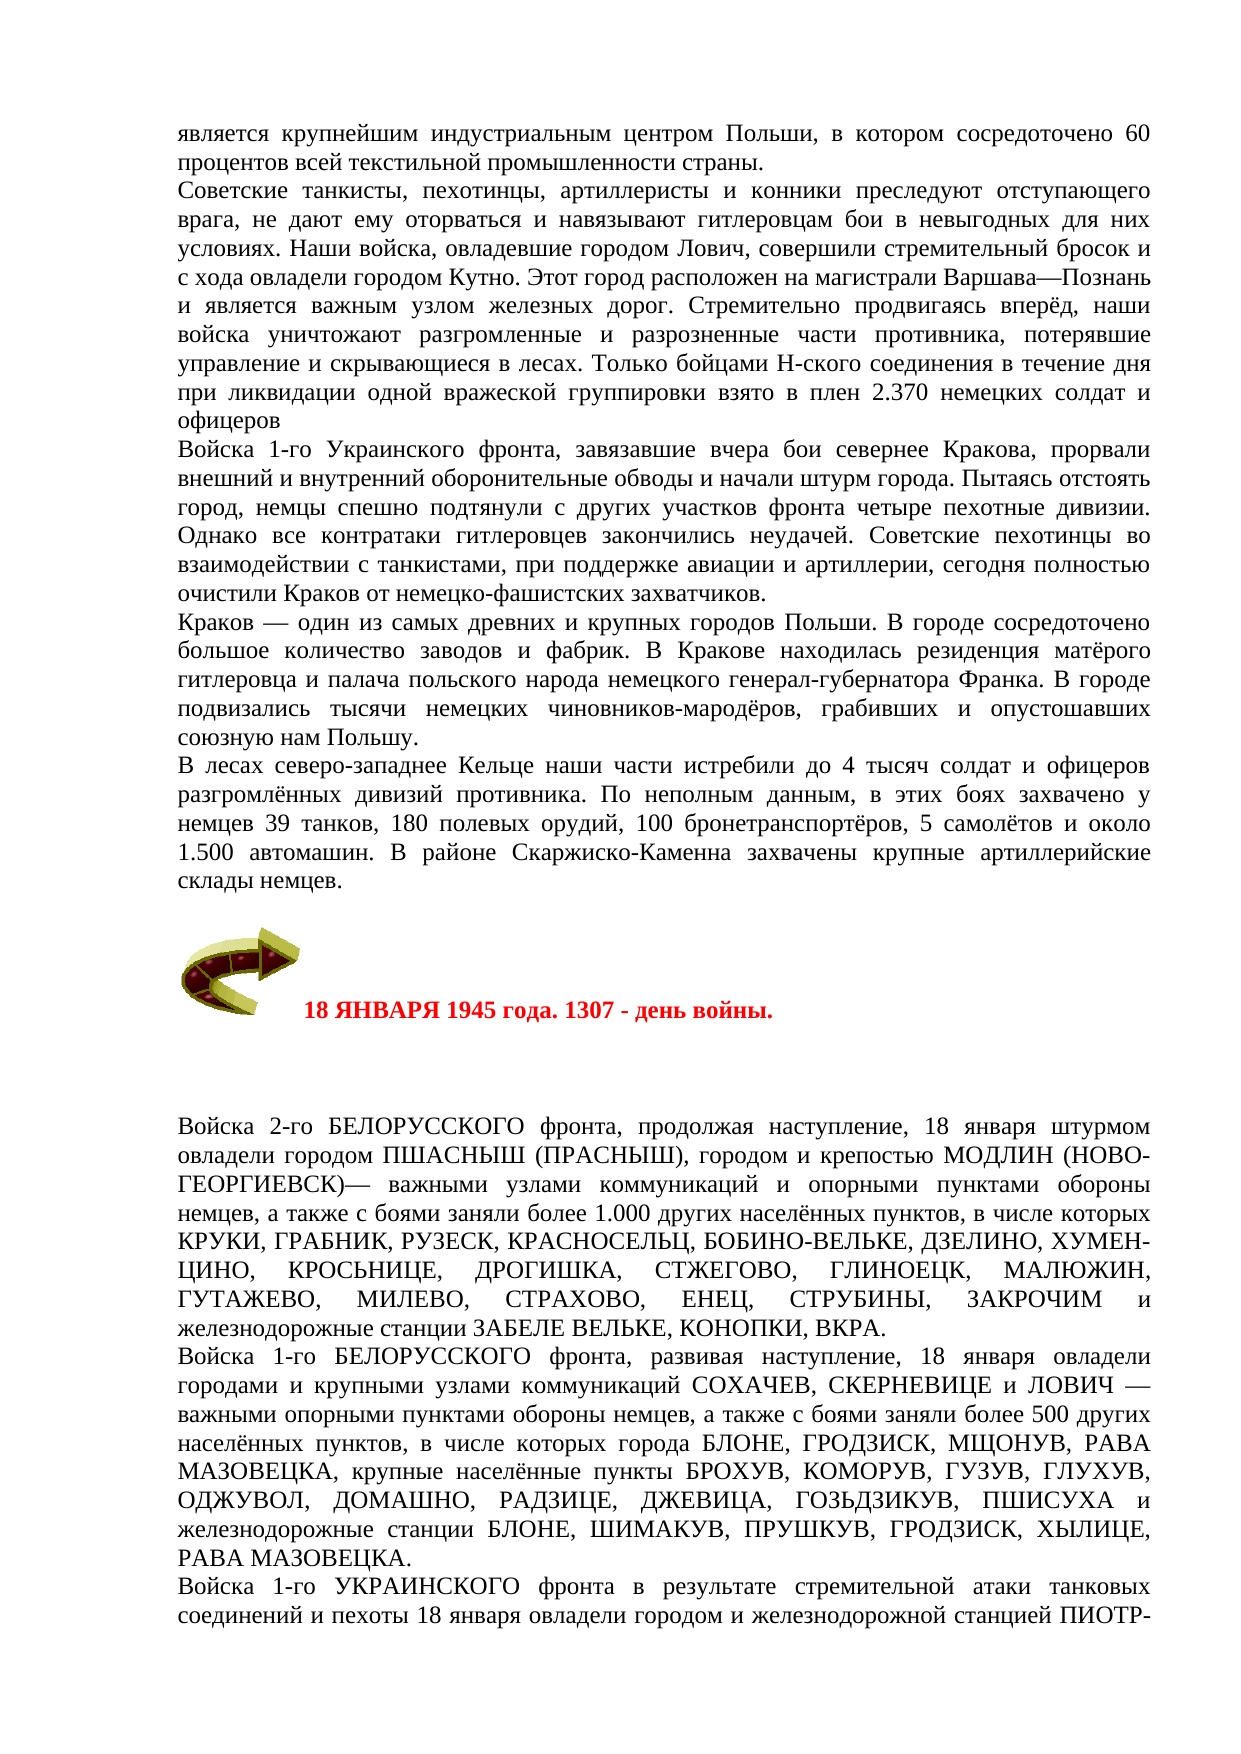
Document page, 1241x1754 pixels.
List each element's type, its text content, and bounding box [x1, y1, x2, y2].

text 18 ЯНВАРЯ 1945 года. 1307 - день войны. [177, 923, 1152, 1024]
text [177, 118, 1152, 176]
text Советские танкисты, пехотинцы, артиллеристы и конники преследуют отступающего врага, не дают ему оторваться и навязывают гитлеровцам бои в невыгодных для них условиях. Наши войска, овладевшие городом Лович, совершили стремительный бросок и с хода овладели городом Кутно. Этот город расположен на магистрали Варшава—Познань и является важным узлом железных дорог. Стремительно продвигаясь вперёд, наши войска уничтожают разгромленные и разрозненные части противника, потерявшие управление и скрывающиеся в лесах. Только бойцами Н-ского соединения в течение дня при ликвидации одной вражеской группировки взято в плен 2.370 немецких солдат и офицеров [177, 176, 1152, 434]
text Войска 2-го БЕЛОРУССКОГО фронта, продолжая наступление, 18 января штурмом овладели городом ПШАСНЫШ (ПРАСНЫШ), городом и крепостью МОДЛИН (НОВО-ГЕОРГИЕВСК)— важными узлами коммуникаций и опорными пунктами обороны немцев, а также с боями заняли более 1.000 других населённых пунктов, в числе которых КРУКИ, ГРАБНИК, РУЗЕСК, КРАСНОСЕЛЬЦ, БОБИНО-ВЕЛЬКЕ, ДЗЕЛИНО, ХУМЕН-ЦИНО, КРОСЬНИЦЕ, ДРОГИШКА, СТЖЕГОВО, ГЛИНОЕЦК, МАЛЮЖИН, ГУТАЖЕВО, МИЛЕВО, СТРАХОВО, ЕНЕЦ, СТРУБИНЫ, ЗАКРОЧИМ и железнодорожные станции ЗАБЕЛЕ ВЕЛЬКЕ, КОНОПКИ, ВКРА. [177, 1111, 1152, 1341]
text Краков — один из самых древних и крупных городов Польши. В городе сосредоточено большое количество заводов и фабрик. В Кракове находилась резиденция матёрого гитлеровца и палача польского народа немецкого генерал-губернатора Франка. В городе подвизались тысячи немецких чиновников-мародёров, грабивших и опустошавших союзную нам Польшу. [177, 607, 1152, 751]
text В лесах северо-западнее Кельце наши части истребили до 4 тысяч солдат и офицеров разгромлённых дивизий противника. По неполным данным, в этих боях захвачено у немцев 39 танков, 180 полевых орудий, 100 бронетранспортёров, 5 самолётов и около 1.500 автомашин. В районе Скаржиско-Каменна захвачены крупные артиллерийские склады немцев. [177, 751, 1152, 894]
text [177, 1571, 1152, 1629]
picture [177, 923, 304, 1019]
text Войска 1-го Украинского фронта, завязавшие вчера бои севернее Кракова, прорвали внешний и внутренний оборонительные обводы и начали штурм города. Пытаясь отстоять город, немцы спешно подтянули с других участков фронта четыре пехотные дивизии. Однако все контратаки гитлеровцев закончились неудачей. Советские пехотинцы во взаимодействии с танкистами, при поддержке авиации и артиллерии, сегодня полностью очистили Краков от немецко-фашистских захватчиков. [177, 434, 1152, 607]
text Войска 1-го БЕЛОРУССКОГО фронта, развивая наступление, 18 января овладели городами и крупными узлами коммуникаций СОХАЧЕВ, СКЕРНЕВИЦЕ и ЛОВИЧ — важными опорными пунктами обороны немцев, а также с боями заняли более 500 других населённых пунктов, в числе которых города БЛОНЕ, ГРОДЗИСК, МЩОНУВ, РАВА МАЗОВЕЦКА, крупные населённые пункты БРОХУВ, КОМОРУВ, ГУЗУВ, ГЛУХУВ, ОДЖУВОЛ, ДОМАШНО, РАДЗИЦЕ, ДЖЕВИЦА, ГОЗЬДЗИКУВ, ПШИСУХА и железнодорожные станции БЛОНЕ, ШИМАКУВ, ПРУШКУВ, ГРОДЗИСК, ХЫЛИЦЕ, РАВА МАЗОВЕЦКА. [177, 1341, 1152, 1571]
